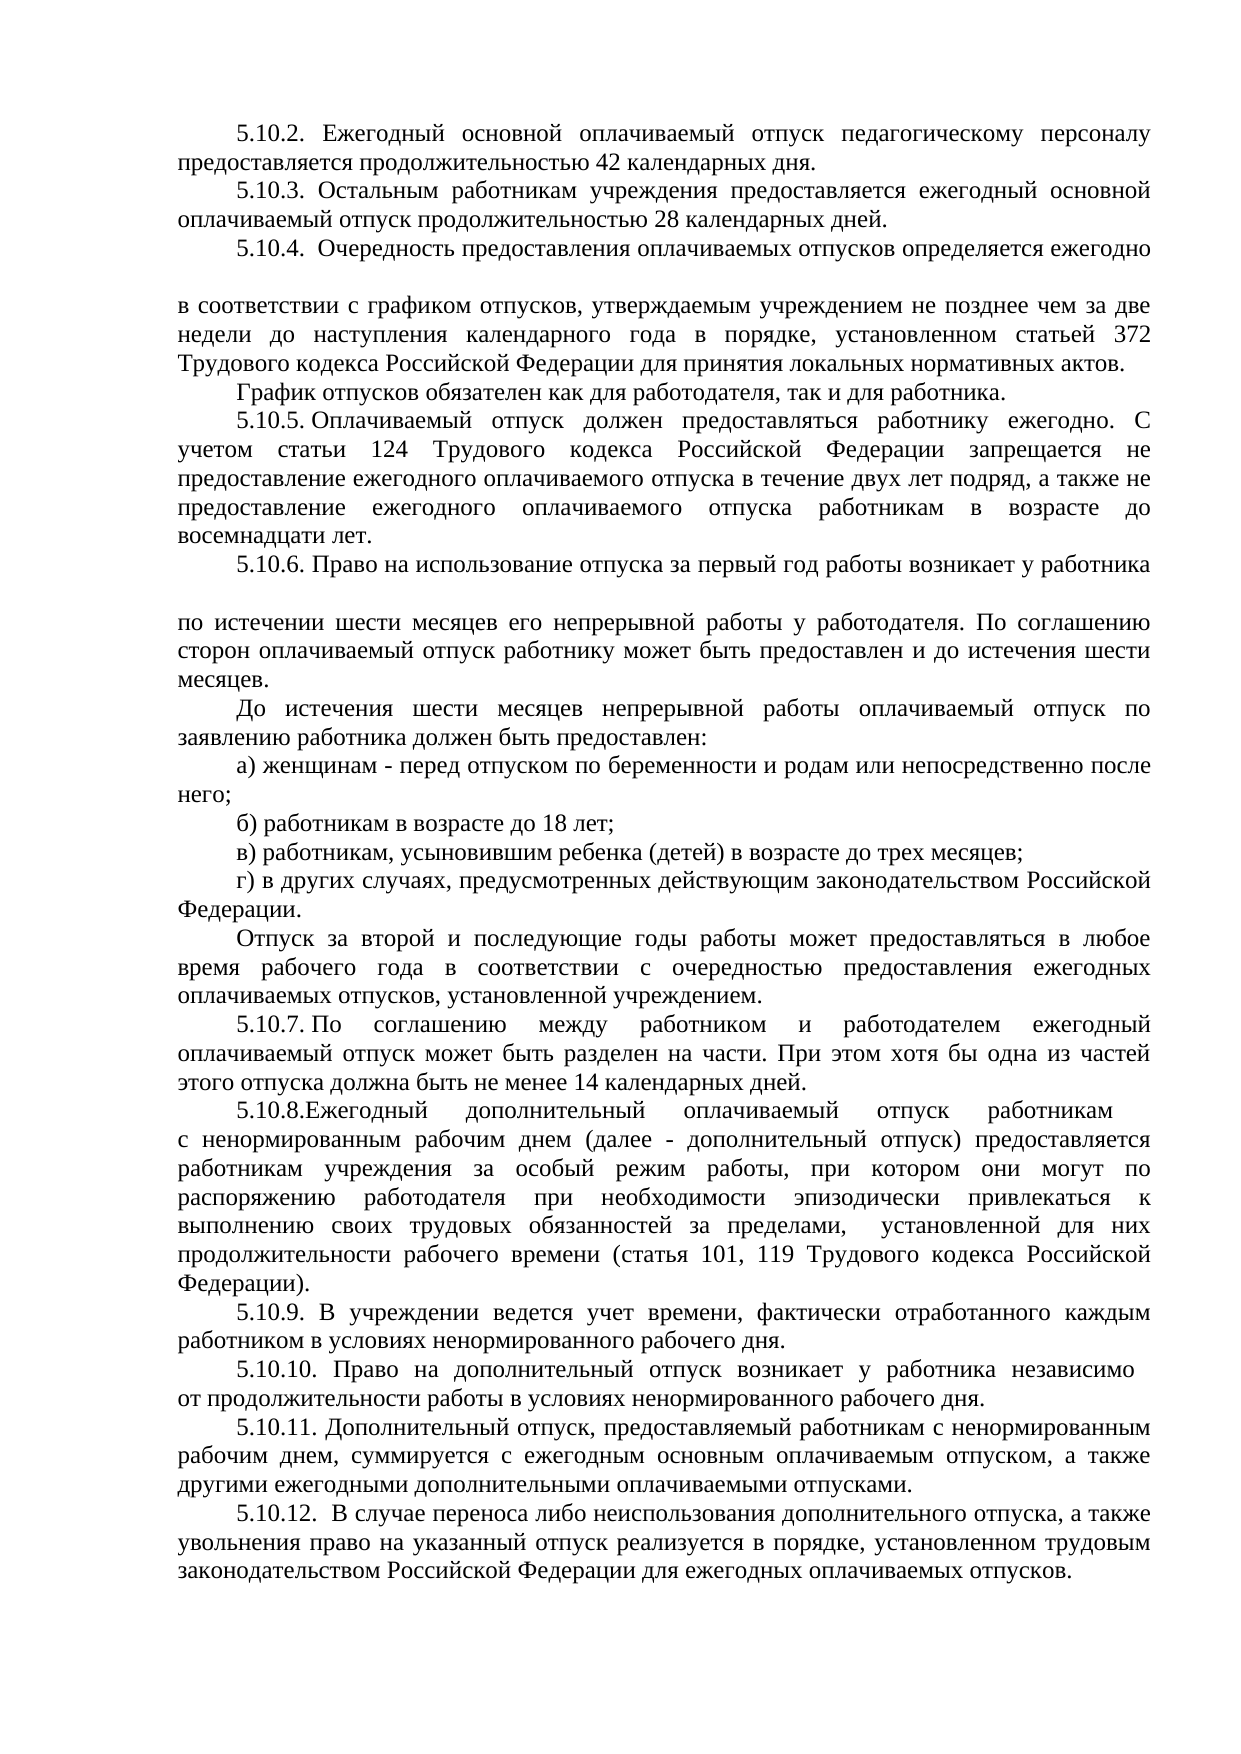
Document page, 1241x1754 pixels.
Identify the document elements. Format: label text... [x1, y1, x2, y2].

text 5.10.3. Остальным работникам учреждения предоставляется ежегодный основной оплачиваемый отпуск продолжительностью 28 календарных дней. [177, 176, 1152, 233]
text 5.10.8.Ежегодный дополнительный оплачиваемый отпуск работникам с ненормированным рабочим днем (далее - дополнительный отпуск) предоставляется работникам учреждения за особый режим работы, при котором они могут по распоряжению работодателя при необходимости эпизодически привлекаться к выполнению своих трудовых обязанностей за пределами, установленной для них продолжительности рабочего времени (статья 101, 119 Трудового кодекса Российской Федерации). [177, 1096, 1152, 1297]
text 5.10.12. В случае переноса либо неиспользования дополнительного отпуска, а также увольнения право на указанный отпуск реализуется в порядке, установленном трудовым законодательством Российской Федерации для ежегодных оплачиваемых отпусков. [177, 1498, 1152, 1584]
text 5.10.9. В учреждении ведется учет времени, фактически отработанного каждым работником в условиях ненормированного рабочего дня. [177, 1297, 1152, 1354]
text 5.10.10. Право на дополнительный отпуск возникает у работника независимо от продолжительности работы в условиях ненормированного рабочего дня. [177, 1354, 1152, 1412]
text а) женщинам - перед отпуском по беременности и родам или непосредственно после него; [177, 751, 1152, 808]
text 5.10.6. Право на использование отпуска за первый год работы возникает у работника по истечении шести месяцев его непрерывной работы у работодателя. По соглашению сторон оплачиваемый отпуск работнику может быть предоставлен и до истечения шести месяцев. [177, 549, 1152, 693]
text 5.10.5. Оплачиваемый отпуск должен предоставляться работнику ежегодно. С учетом статьи 124 Трудового кодекса Российской Федерации запрещается не предоставление ежегодного оплачиваемого отпуска в течение двух лет подряд, а также не предоставление ежегодного оплачиваемого отпуска работникам в возрасте до восемнадцати лет. [177, 406, 1152, 549]
text 5.10.11. Дополнительный отпуск, предоставляемый работникам с ненормированным рабочим днем, суммируется с ежегодным основным оплачиваемым отпуском, а также другими ежегодными дополнительными оплачиваемыми отпусками. [177, 1412, 1152, 1498]
text в) работникам, усыновившим ребенка (детей) в возрасте до трех месяцев; [177, 837, 1152, 866]
text 5.10.7. По соглашению между работником и работодателем ежегодный оплачиваемый отпуск может быть разделен на части. При этом хотя бы одна из частей этого отпуска должна быть не менее 14 календарных дней. [177, 1009, 1152, 1096]
text б) работникам в возрасте до 18 лет; [177, 808, 1152, 837]
text До истечения шести месяцев непрерывной работы оплачиваемый отпуск по заявлению работника должен быть предоставлен: [177, 693, 1152, 751]
text Отпуск за второй и последующие годы работы может предоставляться в любое время рабочего года в соответствии с очередностью предоставления ежегодных оплачиваемых отпусков, установленной учреждением. [177, 923, 1152, 1009]
text График отпусков обязателен как для работодателя, так и для работника. [177, 377, 1152, 406]
text 5.10.2. Ежегодный основной оплачиваемый отпуск педагогическому персоналу предоставляется продолжительностью 42 календарных дня. [177, 118, 1152, 176]
text 5.10.4. Очередность предоставления оплачиваемых отпусков определяется ежегодно в соответствии с графиком отпусков, утверждаемым учреждением не позднее чем за две недели до наступления календарного года в порядке, установленном статьей 372 Трудового кодекса Российской Федерации для принятия локальных нормативных актов. [177, 233, 1152, 377]
text г) в других случаях, предусмотренных действующим законодательством Российской Федерации. [177, 866, 1152, 923]
